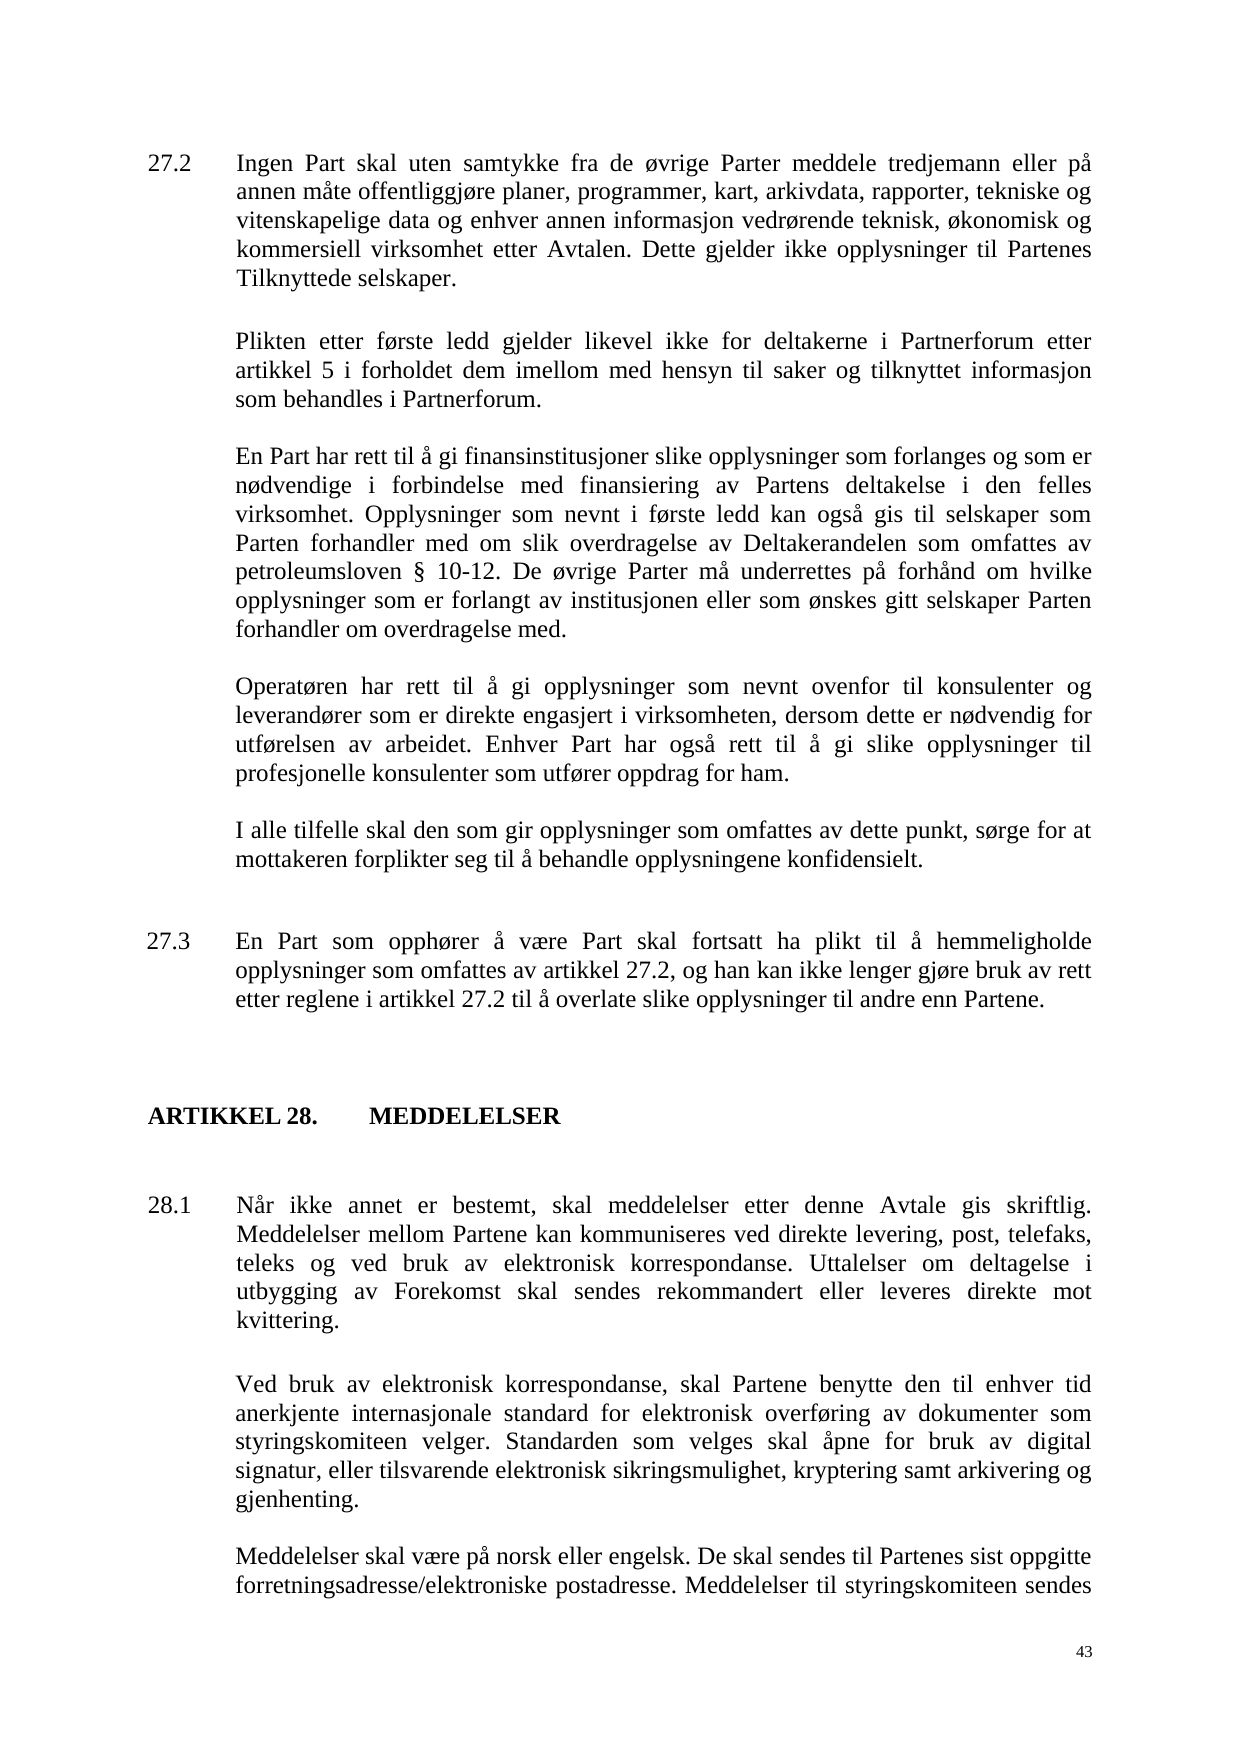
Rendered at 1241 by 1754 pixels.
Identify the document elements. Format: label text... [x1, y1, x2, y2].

subtitle MEDDELELSER [148, 1101, 1093, 1130]
subtitle Når ikke annet er bestemt, skal meddelelser etter denne Avtale gis skriftlig. Meddelelser mellom Partene kan kommuniseres ved direkte levering, post, telefaks, teleks og ved bruk av elektronisk korrespondanse. Uttalelser om deltagelse i utbygging av Forekomst skal sendes rekommandert eller leveres direkte mot kvittering. [148, 1190, 1093, 1334]
subtitle En Part som opphører å være Part skal fortsatt ha plikt til å hemmeligholde opplysninger som omfattes av artikkel 27.2, og han kan ikke lenger gjøre bruk av rett etter reglene i artikkel 27.2 til å overlate slike opplysninger til andre enn Partene. [146, 926, 1093, 1013]
text I alle tilfelle skal den som gir opplysninger som omfattes av dette punkt, sørge for at mottakeren forplikter seg til å behandle opplysningene konfidensielt. [235, 815, 1093, 873]
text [235, 1541, 1093, 1599]
text En Part har rett til å gi finansinstitusjoner slike opplysninger som forlanges og som er nødvendige i forbindelse med finansiering av Partens deltakelse i den felles virksomhet. Opplysninger som nevnt i første ledd kan også gis til selskaper som Parten forhandler med om slik overdragelse av Deltakerandelen som omfattes av petroleumsloven § 10-12. De øvrige Parter må underrettes på forhånd om hvilke opplysninger som er forlangt av institusjonen eller som ønskes gitt selskaper Parten forhandler om overdragelse med. [235, 441, 1093, 643]
subtitle Ingen Part skal uten samtykke fra de øvrige Parter meddele tredjemann eller på annen måte offentliggjøre planer, programmer, kart, arkivdata, rapporter, tekniske og vitenskapelige data og enhver annen informasjon vedrørende teknisk, økonomisk og kommersiell virksomhet etter Avtalen. Dette gjelder ikke opplysninger til Partenes Tilknyttede selskaper. [148, 148, 1093, 291]
text Ved bruk av elektronisk korrespondanse, skal Partene benytte den til enhver tid anerkjente internasjonale standard for elektronisk overføring av dokumenter som styringskomiteen velger. Standarden som velges skal åpne for bruk av digital signatur, eller tilsvarende elektronisk sikringsmulighet, kryptering samt arkivering og gjenhenting. [235, 1369, 1093, 1513]
text Operatøren har rett til å gi opplysninger som nevnt ovenfor til konsulenter og leverandører som er direkte engasjert i virksomheten, dersom dette er nødvendig for utførelsen av arbeidet. Enhver Part har også rett til å gi slike opplysninger til profesjonelle konsulenter som utfører oppdrag for ham. [235, 671, 1093, 786]
text Plikten etter første ledd gjelder likevel ikke for deltakerne i Partnerforum etter artikkel 5 i forholdet dem imellom med hensyn til saker og tilknyttet informasjon som behandles i Partnerforum. [235, 326, 1093, 413]
